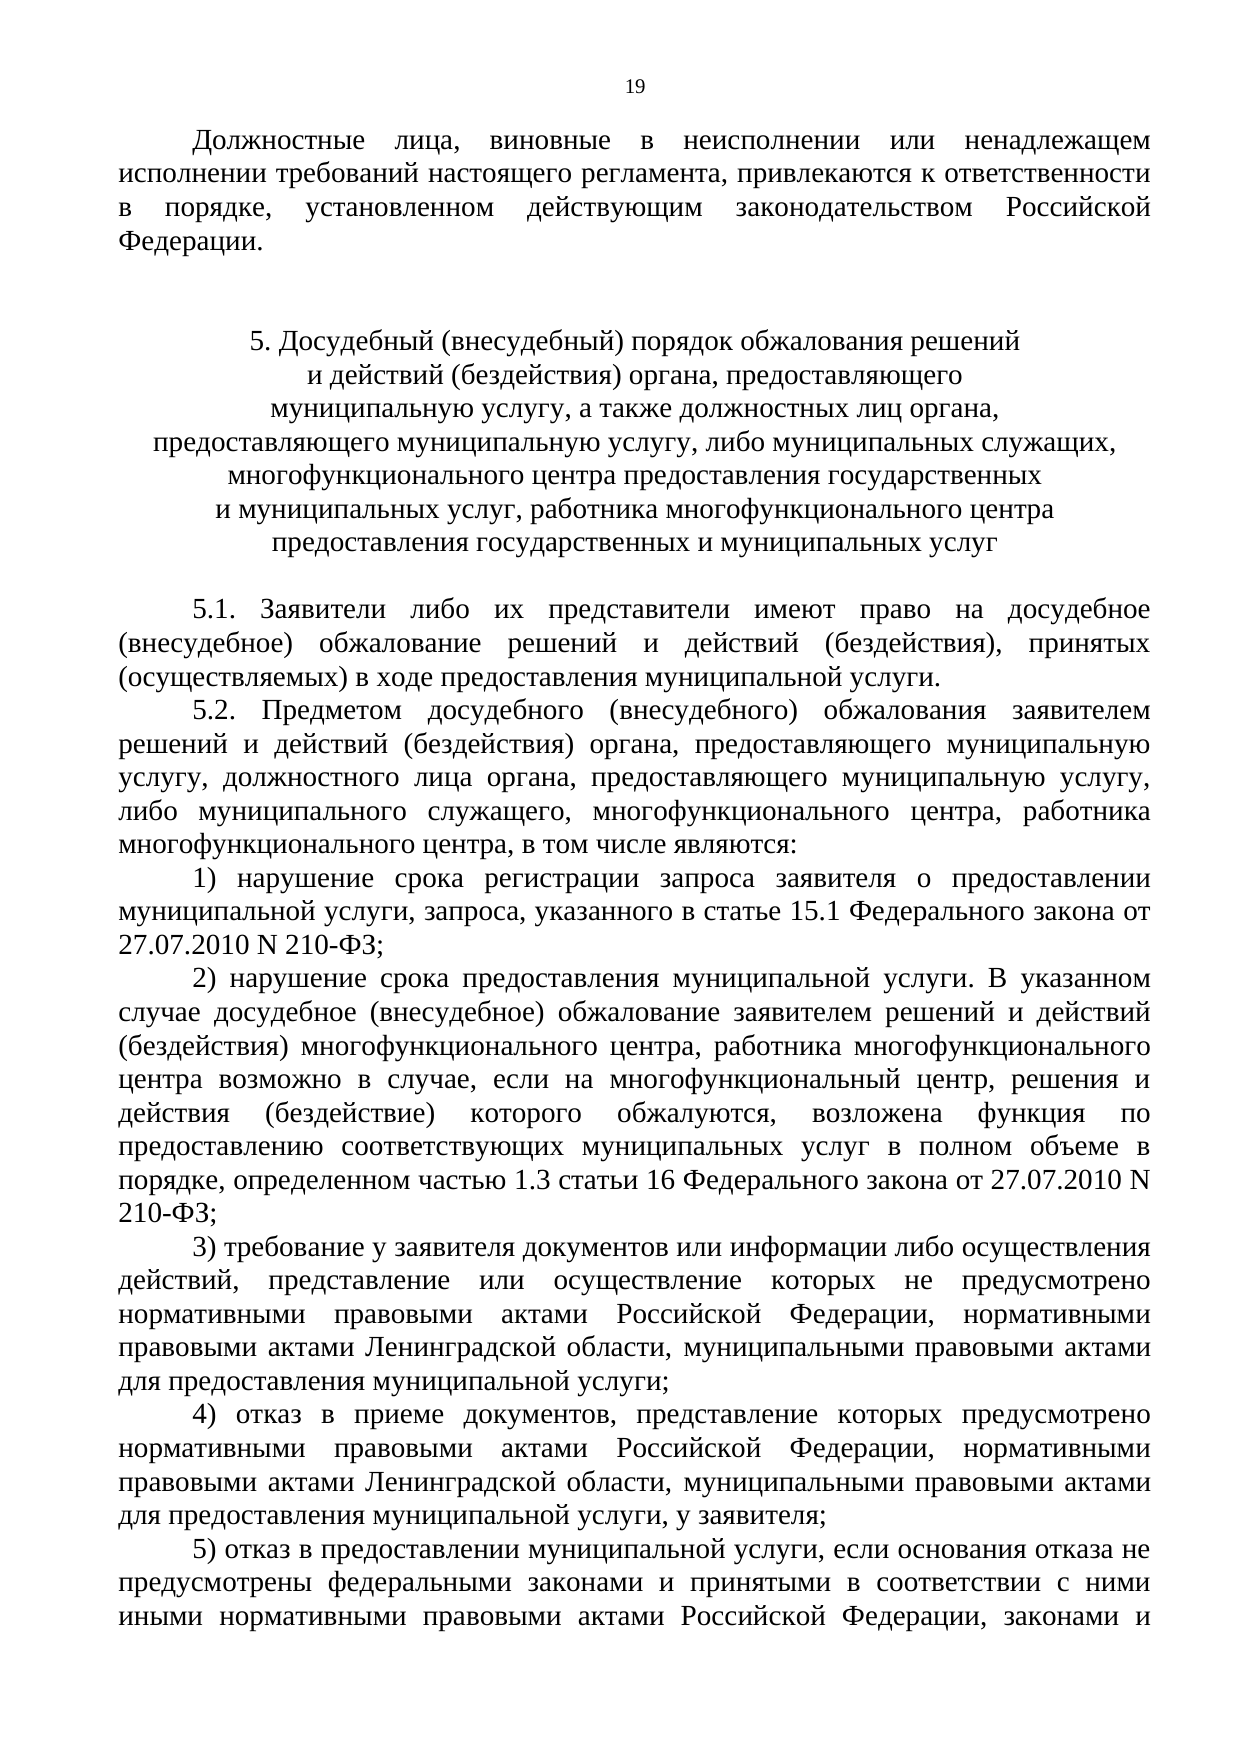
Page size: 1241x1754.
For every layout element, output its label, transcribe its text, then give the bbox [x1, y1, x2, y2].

text многофункционального центра предоставления государственных [118, 457, 1152, 491]
text предоставления государственных и муниципальных услуг [118, 524, 1152, 558]
text 1) нарушение срока регистрации запроса заявителя о предоставлении муниципальной услуги, запроса, указанного в статье 15.1 Федерального закона от 27.07.2010 N 210-ФЗ; [118, 860, 1152, 961]
text предоставляющего муниципальную услугу, либо муниципальных служащих, [118, 424, 1152, 457]
text 5.2. Предметом досудебного (внесудебного) обжалования заявителем решений и действий (бездействия) органа, предоставляющего муниципальную услугу, должностного лица органа, предоставляющего муниципальную услугу, либо муниципального служащего, многофункционального центра, работника многофункционального центра, в том числе являются: [118, 692, 1152, 860]
text и муниципальных услуг, работника многофункционального центра [118, 491, 1152, 524]
text 5.1. Заявители либо их представители имеют право на досудебное (внесудебное) обжалование решений и действий (бездействия), принятых (осуществляемых) в ходе предоставления муниципальной услуги. [118, 592, 1152, 692]
text 4) отказ в приеме документов, представление которых предусмотрено нормативными правовыми актами Российской Федерации, нормативными правовыми актами Ленинградской области, муниципальными правовыми актами для предоставления муниципальной услуги, у заявителя; [118, 1397, 1152, 1531]
text 5. Досудебный (внесудебный) порядок обжалования решений [118, 323, 1152, 357]
text и действий (бездействия) органа, предоставляющего [118, 357, 1152, 390]
text 2) нарушение срока предоставления муниципальной услуги. В указанном случае досудебное (внесудебное) обжалование заявителем решений и действий (бездействия) многофункционального центра, работника многофункционального центра возможно в случае, если на многофункциональный центр, решения и действия (бездействие) которого обжалуются, возложена функция по предоставлению соответствующих муниципальных услуг в полном объеме в порядке, определенном частью 1.3 статьи 16 Федерального закона от 27.07.2010 N 210-ФЗ; [118, 961, 1152, 1229]
text муниципальную услугу, а также должностных лиц органа, [118, 390, 1152, 424]
text 3) требование у заявителя документов или информации либо осуществления действий, представление или осуществление которых не предусмотрено нормативными правовыми актами Российской Федерации, нормативными правовыми актами Ленинградской области, муниципальными правовыми актами для предоставления муниципальной услуги; [118, 1229, 1152, 1397]
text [118, 1531, 1152, 1631]
text Должностные лица, виновные в неисполнении или ненадлежащем исполнении требований настоящего регламента, привлекаются к ответственности в порядке, установленном действующим законодательством Российской Федерации. [118, 122, 1152, 256]
